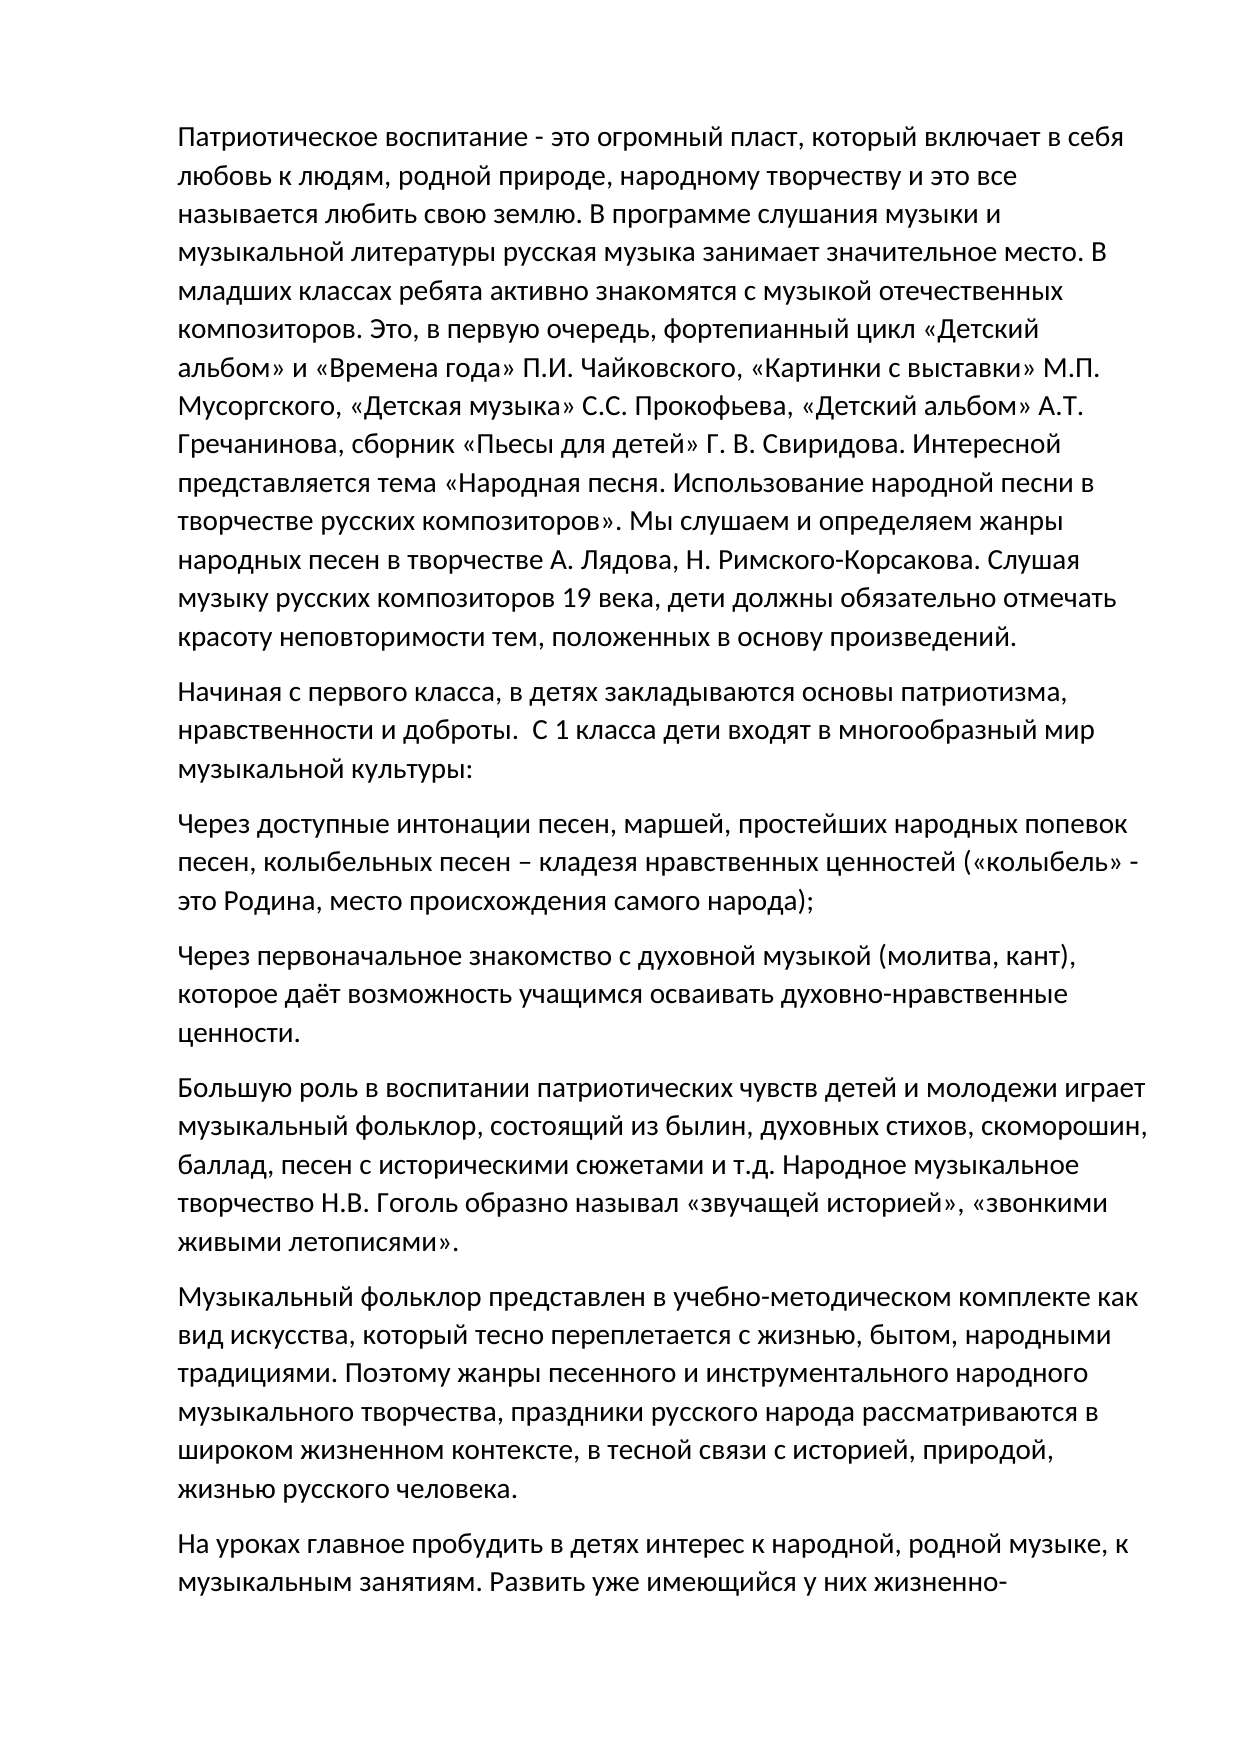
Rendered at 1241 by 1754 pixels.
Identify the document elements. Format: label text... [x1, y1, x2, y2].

text Патриотическое воспитание - это огромный пласт, который включает в себя любовь к людям, родной природе, народному творчеству и это все называется любить свою землю. В программе слушания музыки и музыкальной литературы русская музыка занимает значительное место. В младших классах ребята активно знакомятся с музыкой отечественных композиторов. Это, в первую очередь, фортепианный цикл «Детский альбом» и «Времена года» П.И. Чайковского, «Картинки с выставки» М.П. Мусоргского, «Детская музыка» С.С. Прокофьева, «Детский альбом» А.Т. Гречанинова, сборник «Пьесы для детей» Г. В. Свиридова. Интересной представляется тема «Народная песня. Использование народной песни в творчестве русских композиторов». Мы слушаем и определяем жанры народных песен в творчестве А. Лядова, Н. Римского-Корсакова. Слушая музыку русских композиторов 19 века, дети должны обязательно отмечать красоту неповторимости тем, положенных в основу произведений. [177, 118, 1152, 653]
text Через первоначальное знакомство с духовной музыкой (молитва, кант), которое даёт возможность учащимся осваивать духовно-нравственные ценности. [177, 937, 1152, 1049]
text Начиная с первого класса, в детях закладываются основы патриотизма, нравственности и доброты. С 1 класса дети входят в многообразный мир музыкальной культуры: [177, 673, 1152, 785]
text Большую роль в воспитании патриотических чувств детей и молодежи играет музыкальный фольклор, состоящий из былин, духовных стихов, скоморошин, баллад, песен с историческими сюжетами и т.д. Народное музыкальное творчество Н.В. Гоголь образно называл «звучащей историей», «звонкими живыми летописями». [177, 1069, 1152, 1258]
text Музыкальный фольклор представлен в учебно-методическом комплекте как вид искусства, который тесно переплетается с жизнью, бытом, народными традициями. Поэтому жанры песенного и инструментального народного музыкального творчества, праздники русского народа рассматриваются в широком жизненном контексте, в тесной связи с историей, природой, жизнью русского человека. [177, 1278, 1152, 1506]
text Через доступные интонации песен, маршей, простейших народных попевок песен, колыбельных песен – кладезя нравственных ценностей («колыбель» - это Родина, место происхождения самого народа); [177, 805, 1152, 917]
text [177, 1525, 1152, 1599]
